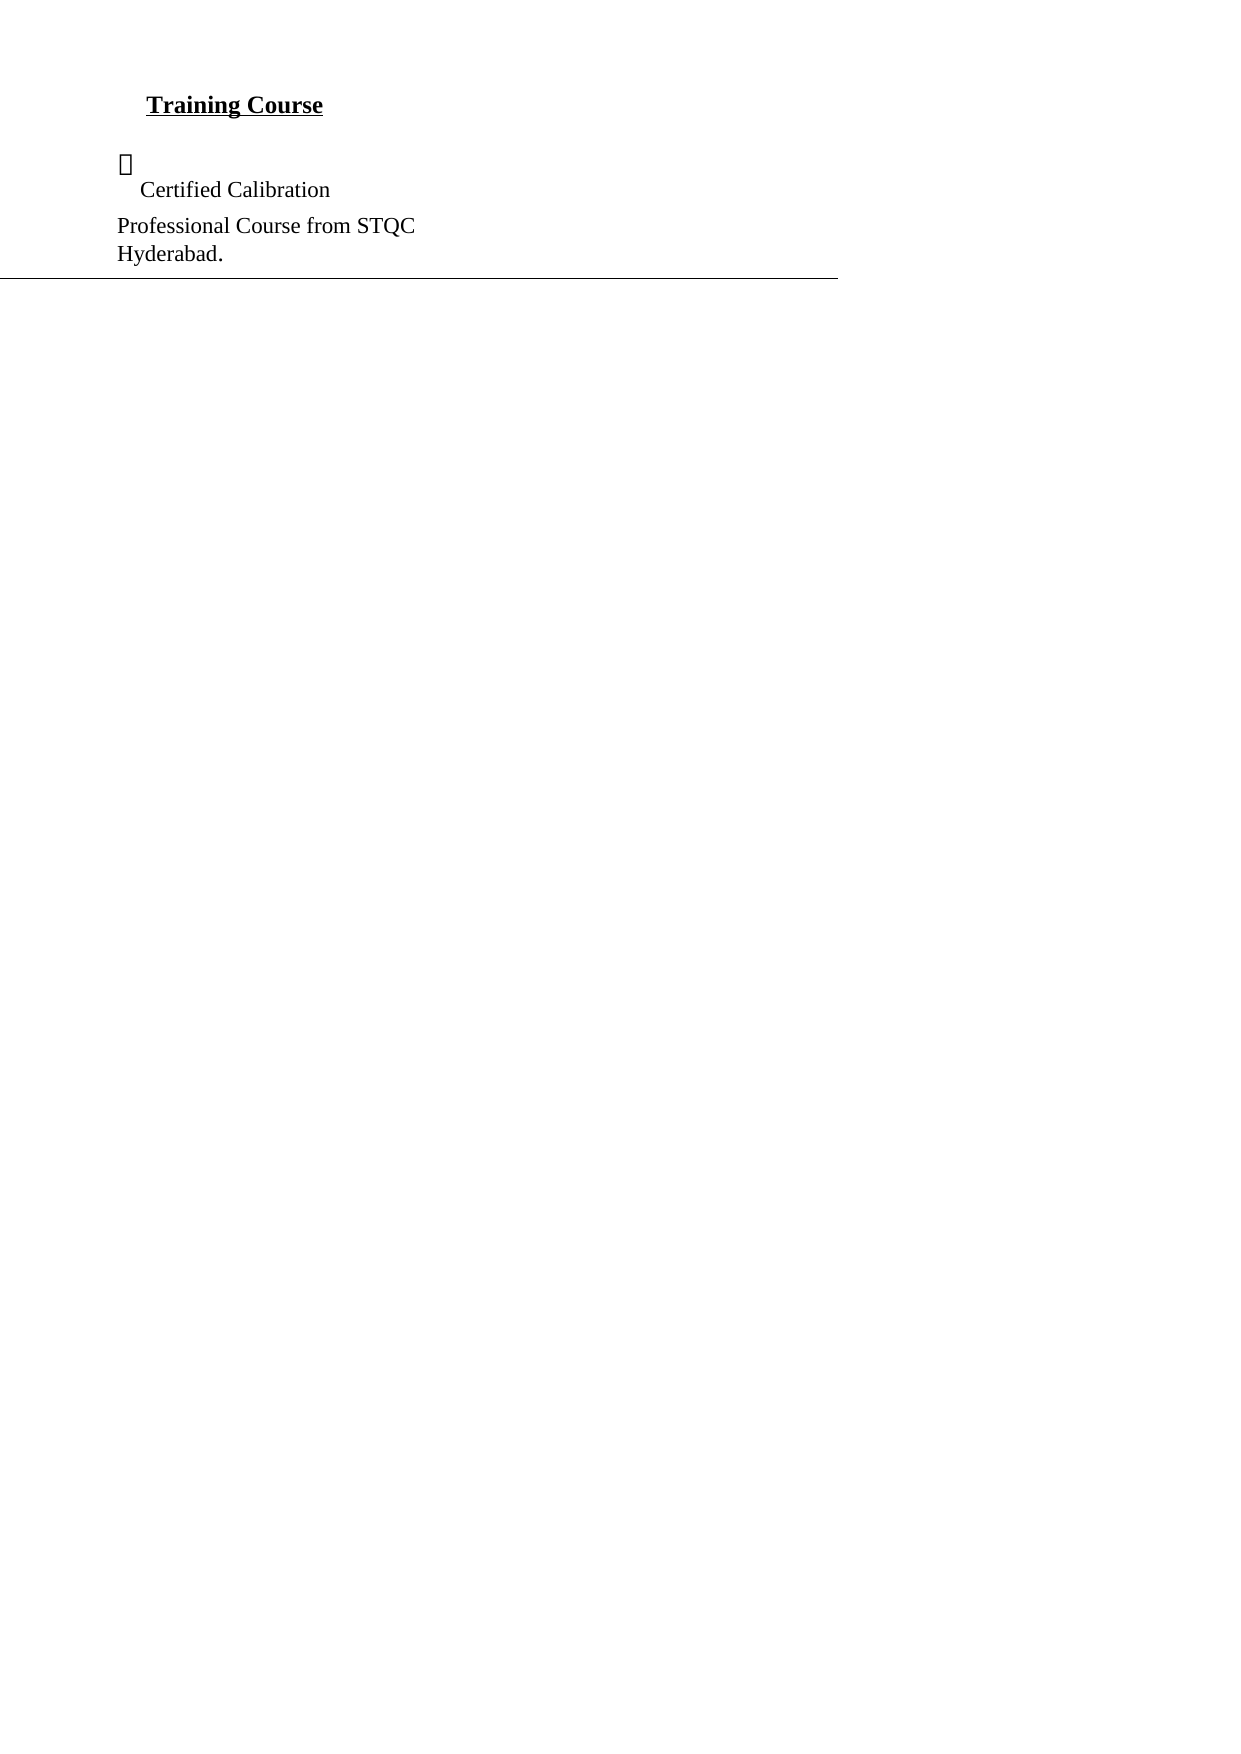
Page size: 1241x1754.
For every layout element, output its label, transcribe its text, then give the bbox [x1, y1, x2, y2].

text Training Course [146, 90, 440, 119]
text  Certified Calibration Professional Course from STQC Hyderabad. [117, 144, 440, 267]
